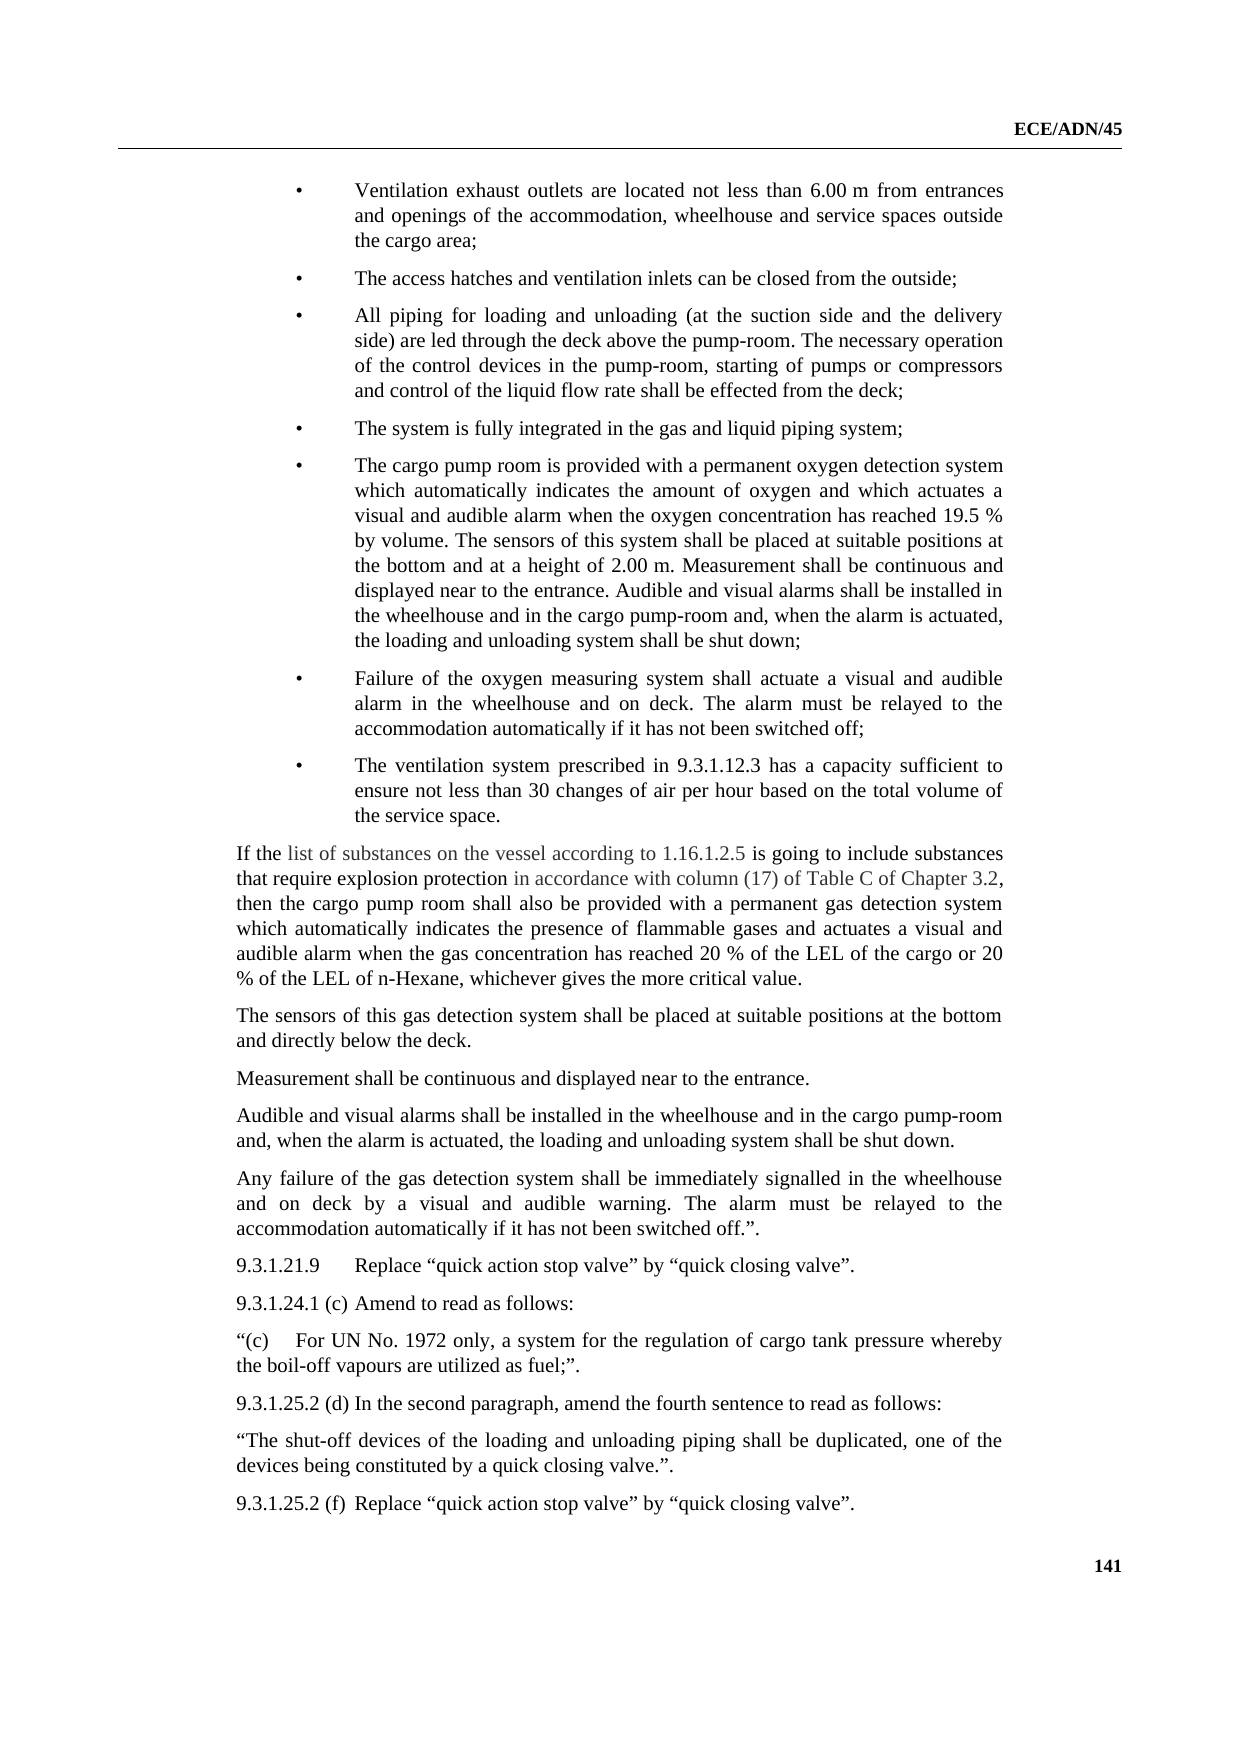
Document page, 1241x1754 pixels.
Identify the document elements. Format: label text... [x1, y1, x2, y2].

text 9.3.1.25.2 (d) In the second paragraph, amend the fourth sentence to read as follows: [236, 1390, 1004, 1415]
text 9.3.1.25.2 (f) Replace “quick action stop valve” by “quick closing valve”. [236, 1490, 1004, 1515]
text 9.3.1.21.9 Replace “quick action stop valve” by “quick closing valve”. [236, 1252, 1004, 1277]
text All piping for loading and unloading (at the suction side and the delivery side) are led through the deck above the pump-room. The necessary operation of the control devices in the pump-room, starting of pumps or compressors and control of the liquid flow rate shall be effected from the deck; [295, 302, 1004, 402]
text The cargo pump room is provided with a permanent oxygen detection system which automatically indicates the amount of oxygen and which actuates a visual and audible alarm when the oxygen concentration has reached 19.5 % by volume. The sensors of this system shall be placed at suitable positions at the bottom and at a height of 2.00 m. Measurement shall be continuous and displayed near to the entrance. Audible and visual alarms shall be installed in the wheelhouse and in the cargo pump-room and, when the alarm is actuated, the loading and unloading system shall be shut down; [295, 452, 1004, 652]
text Any failure of the gas detection system shall be immediately signalled in the wheelhouse and on deck by a visual and audible warning. The alarm must be relayed to the accommodation automatically if it has not been switched off.”. [236, 1165, 1004, 1240]
text If the list of substances on the vessel according to 1.16.1.2.5 is going to include substances that require explosion protection in accordance with column (17) of Table C of Chapter 3.2, then the cargo pump room shall also be provided with a permanent gas detection system which automatically indicates the presence of flammable gases and actuates a visual and audible alarm when the gas concentration has reached 20 % of the LEL of the cargo or 20 % of the LEL of n-Hexane, whichever gives the more critical value. [236, 840, 1004, 990]
text The ventilation system prescribed in 9.3.1.12.3 has a capacity sufficient to ensure not less than 30 changes of air per hour based on the total volume of the service space. [295, 752, 1004, 827]
text The access hatches and ventilation inlets can be closed from the outside; [295, 265, 1004, 290]
text The system is fully integrated in the gas and liquid piping system; [295, 415, 1004, 440]
text “(c) For UN No. 1972 only, a system for the regulation of cargo tank pressure whereby the boil-off vapours are utilized as fuel;”. [236, 1327, 1004, 1377]
text Audible and visual alarms shall be installed in the wheelhouse and in the cargo pump-room and, when the alarm is actuated, the loading and unloading system shall be shut down. [236, 1102, 1004, 1152]
text Failure of the oxygen measuring system shall actuate a visual and audible alarm in the wheelhouse and on deck. The alarm must be relayed to the accommodation automatically if it has not been switched off; [295, 665, 1004, 740]
text Ventilation exhaust outlets are located not less than 6.00 m from entrances and openings of the accommodation, wheelhouse and service spaces outside the cargo area; [295, 177, 1004, 252]
text Measurement shall be continuous and displayed near to the entrance. [236, 1065, 1004, 1090]
text “The shut-off devices of the loading and unloading piping shall be duplicated, one of the devices being constituted by a quick closing valve.”. [236, 1427, 1004, 1477]
text The sensors of this gas detection system shall be placed at suitable positions at the bottom and directly below the deck. [236, 1002, 1004, 1052]
text 9.3.1.24.1 (c) Amend to read as follows: [236, 1290, 1004, 1315]
